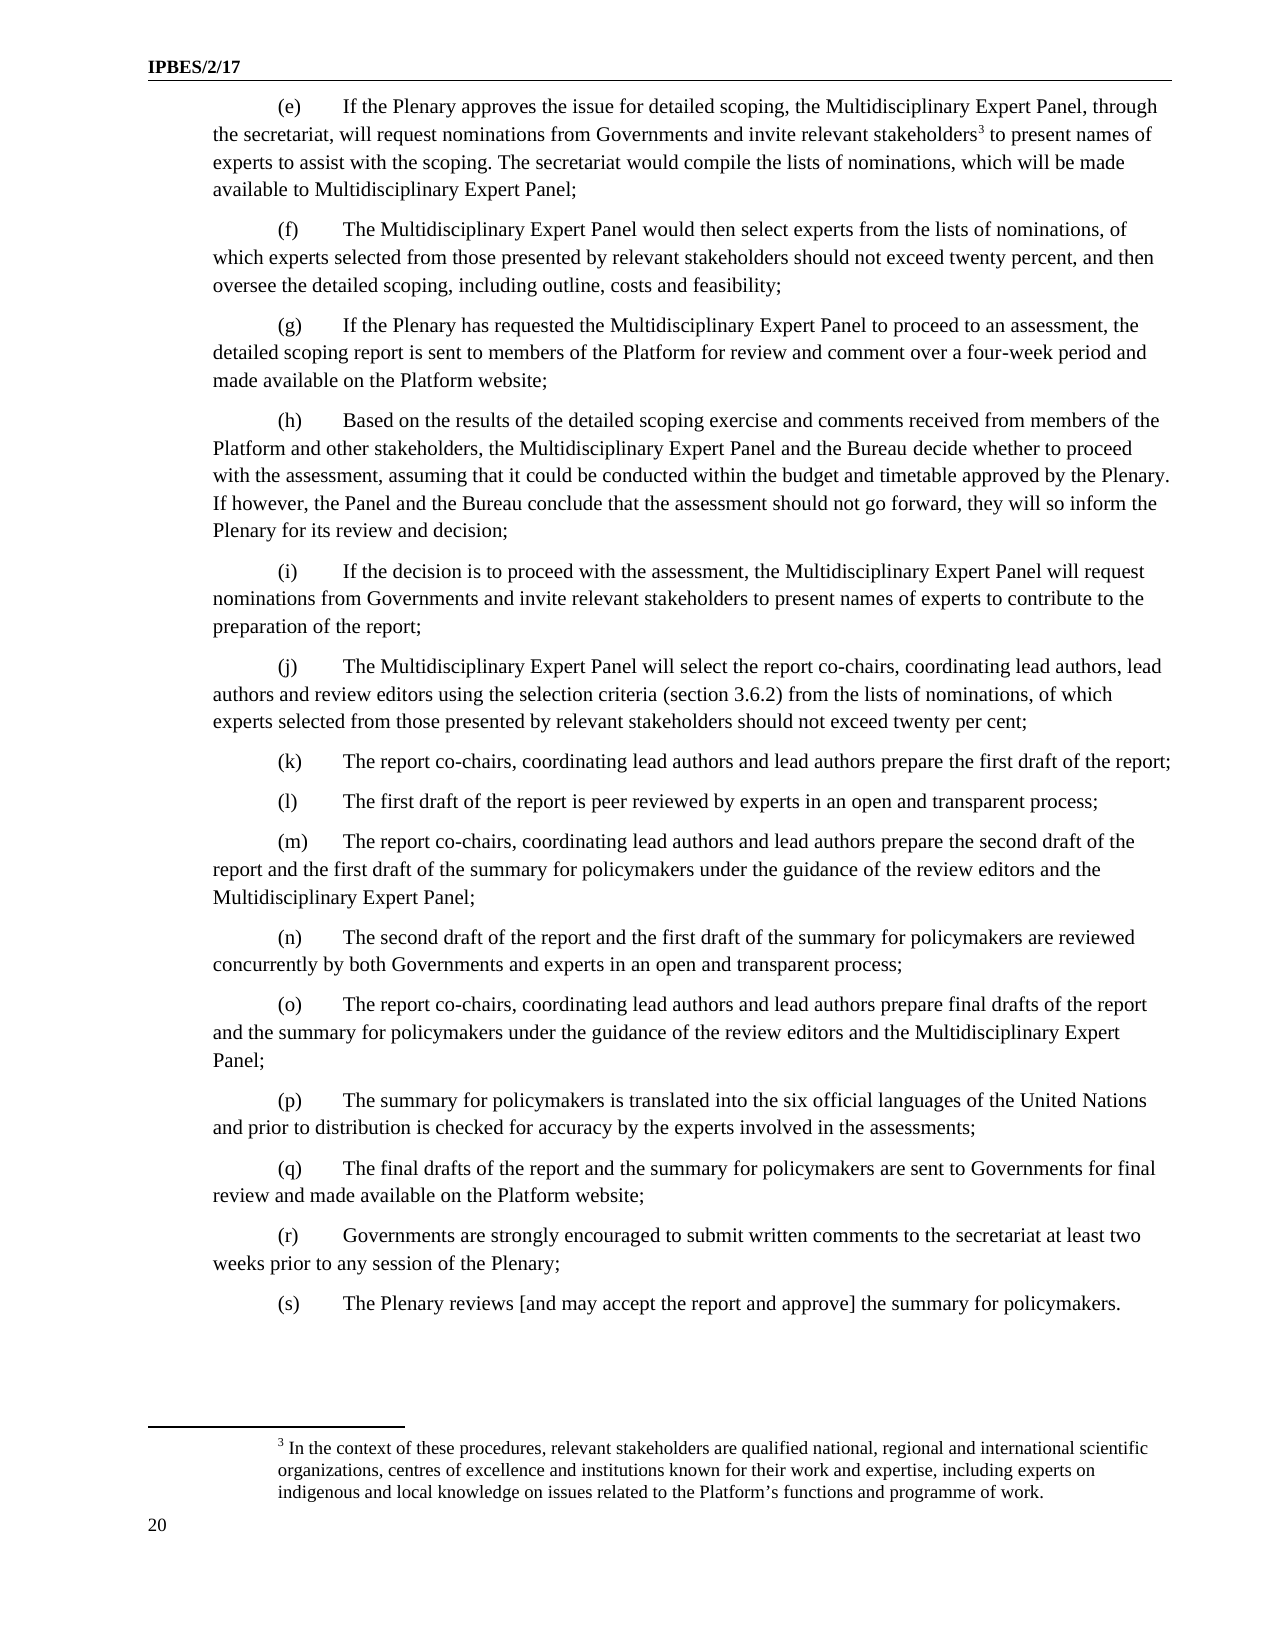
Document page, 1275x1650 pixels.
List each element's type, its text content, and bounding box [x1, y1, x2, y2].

list Governments are strongly encouraged to submit written comments to the secretariat at least two weeks prior to any session of the Plenary; [213, 1223, 1172, 1275]
list The report co-chairs, coordinating lead authors and lead authors prepare the second draft of the report and the first draft of the summary for policymakers under the guidance of the review editors and the Multidisciplinary Expert Panel; [213, 829, 1172, 909]
list The second draft of the report and the first draft of the summary for policymakers are reviewed concurrently by both Governments and experts in an open and transparent process; [213, 925, 1172, 976]
list If the Plenary approves the issue for detailed scoping, the Multidisciplinary Expert Panel, through the secretariat, will request nominations from Governments and invite relevant stakeholders to present names of experts to assist with the scoping. The secretariat would compile the lists of nominations, which will be made available to Multidisciplinary Expert Panel; [213, 94, 1172, 201]
list The final drafts of the report and the summary for policymakers are sent to Governments for final review and made available on the Platform website; [213, 1155, 1172, 1207]
list The report co-chairs, coordinating lead authors and lead authors prepare the first draft of the report; [213, 749, 1172, 773]
list The Plenary reviews [and may accept the report and approve] the summary for policymakers. [213, 1291, 1172, 1315]
list If the decision is to proceed with the assessment, the Multidisciplinary Expert Panel will request nominations from Governments and invite relevant stakeholders to present names of experts to contribute to the preparation of the report; [213, 558, 1172, 638]
list Based on the results of the detailed scoping exercise and comments received from members of the Platform and other stakeholders, the Multidisciplinary Expert Panel and the Bureau decide whether to proceed with the assessment, assuming that it could be conducted within the budget and timetable approved by the Plenary. If however, the Panel and the Bureau conclude that the assessment should not go forward, they will so inform the Plenary for its review and decision; [213, 408, 1172, 542]
list The first draft of the report is peer reviewed by experts in an open and transparent process; [213, 789, 1172, 813]
list The Multidisciplinary Expert Panel will select the report co-chairs, coordinating lead authors, lead authors and review editors using the selection criteria (section 3.6.2) from the lists of nominations, of which experts selected from those presented by relevant stakeholders should not exceed twenty per cent; [213, 654, 1172, 733]
list The summary for policymakers is translated into the six official languages of the United Nations and prior to distribution is checked for accuracy by the experts involved in the assessments; [213, 1088, 1172, 1139]
list The report co-chairs, coordinating lead authors and lead authors prepare final drafts of the report and the summary for policymakers under the guidance of the review editors and the Multidisciplinary Expert Panel; [213, 992, 1172, 1072]
list The Multidisciplinary Expert Panel would then select experts from the lists of nominations, of which experts selected from those presented by relevant stakeholders should not exceed twenty percent, and then oversee the detailed scoping, including outline, costs and feasibility; [213, 217, 1172, 297]
list If the Plenary has requested the Multidisciplinary Expert Panel to proceed to an assessment, the detailed scoping report is sent to members of the Platform for review and comment over a four-week period and made available on the Platform website; [213, 313, 1172, 392]
